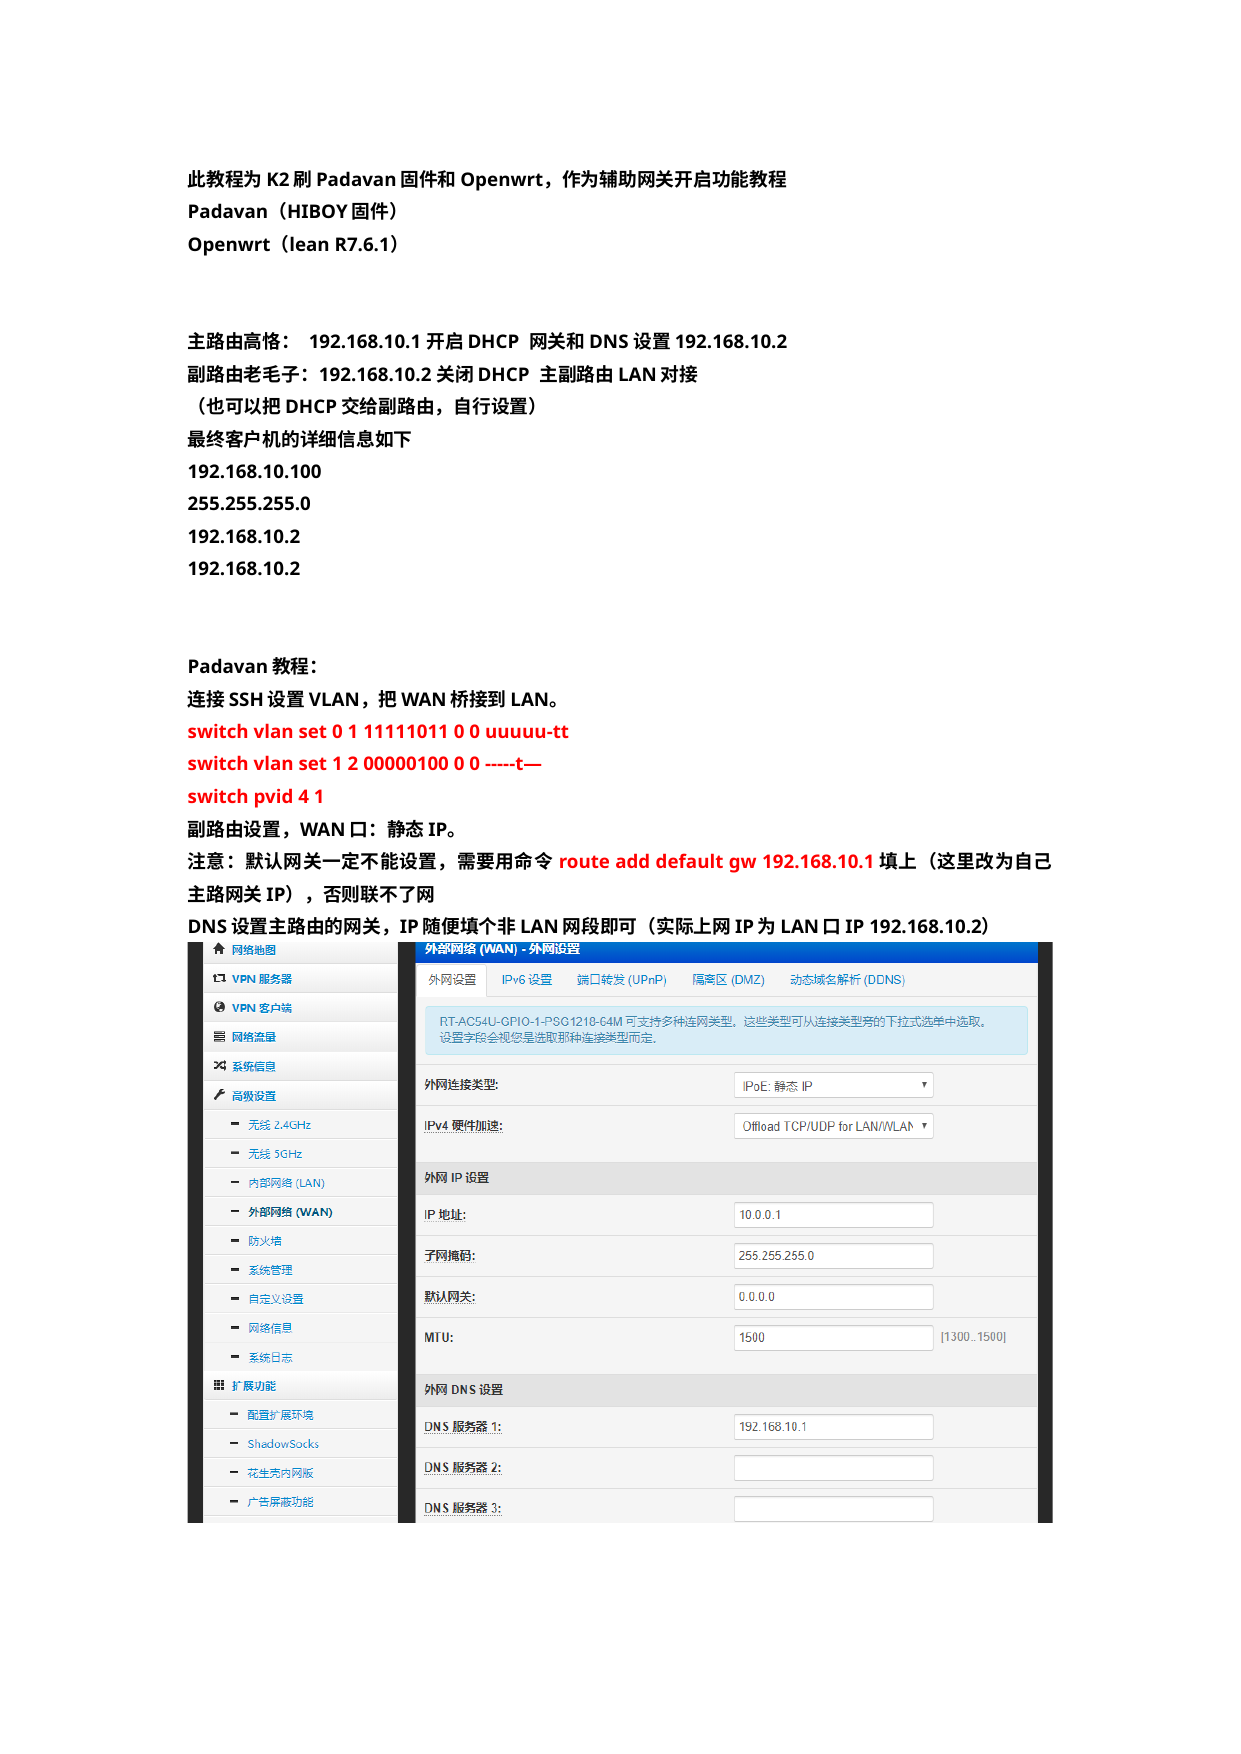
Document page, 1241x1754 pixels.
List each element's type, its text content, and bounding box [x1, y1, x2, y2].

text switch vlan set 1 2 00000100 0 0 -----t— [187, 747, 1053, 779]
text 连接SSH设置VLAN，把WAN桥接到LAN。 [187, 682, 1053, 714]
text switch pvid 4 1 [187, 779, 1053, 812]
text 192.168.10.2 [187, 519, 1053, 552]
text switch vlan set 0 1 11111011 0 0 uuuuu-tt [187, 714, 1053, 747]
text 192.168.10.2 [187, 552, 1053, 584]
text 副路由设置，WAN口：静态IP。 [187, 812, 1053, 844]
text （也可以把DHCP交给副路由，自行设置） [187, 389, 1053, 422]
text 主路由高恪： 192.168.10.1 开启DHCP 网关和DNS 设置192.168.10.2 [187, 324, 1053, 357]
text Padavan（HIBOY固件） [187, 194, 1053, 227]
text 注意：默认网关一定不能设置，需要用命令route add default gw 192.168.10.1填上（这里改为自己主路网关IP），否则联不了网 [187, 844, 1053, 909]
text Padavan教程： [187, 649, 1053, 682]
text 最终客户机的详细信息如下 [187, 422, 1053, 454]
text 192.168.10.100 [187, 454, 1053, 487]
text DNS设置主路由的网关，IP随便填个非LAN网段即可（实际上网IP为LAN口IP 192.168.10.2） [187, 909, 1053, 942]
text 255.255.255.0 [187, 487, 1053, 519]
text Openwrt（lean R7.6.1） [187, 227, 1053, 259]
text 副路由老毛子：192.168.10.2 关闭DHCP 主副路由LAN对接 [187, 357, 1053, 389]
text 此教程为K2刷Padavan固件和Openwrt，作为辅助网关开启功能教程 [187, 162, 1053, 194]
picture [187, 942, 1053, 1523]
